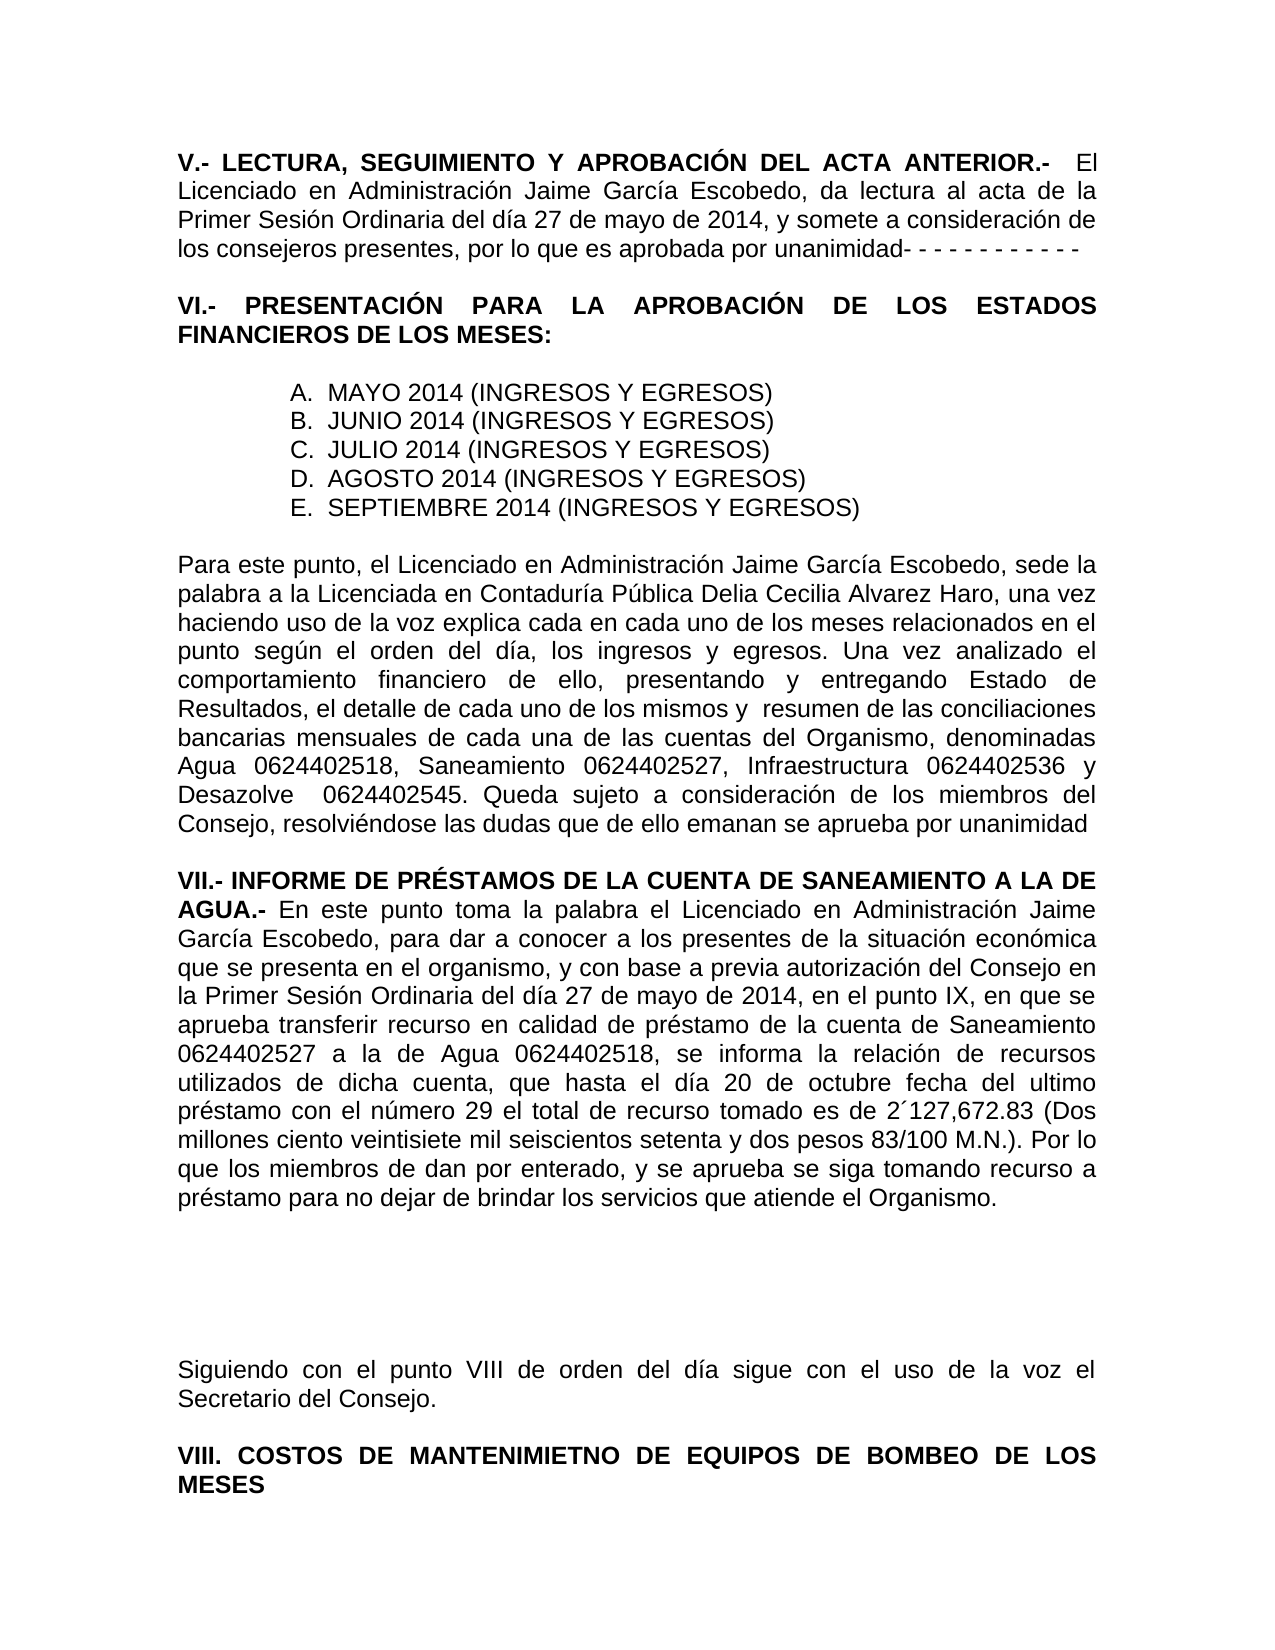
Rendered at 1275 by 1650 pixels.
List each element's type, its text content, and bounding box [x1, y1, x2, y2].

text VII.- INFORME DE PRÉSTAMOS DE LA CUENTA DE SANEAMIENTO A LA DE AGUA.- En este punto toma la palabra el Licenciado en Administración Jaime García Escobedo, para dar a conocer a los presentes de la situación económica que se presenta en el organismo, y con base a previa autorización del Consejo en la Primer Sesión Ordinaria del día 27 de mayo de 2014, en el punto IX, en que se aprueba transferir recurso en calidad de préstamo de la cuenta de Saneamiento 0624402527 a la de Agua 0624402518, se informa la relación de recursos utilizados de dicha cuenta, que hasta el día 20 de octubre fecha del ultimo préstamo con el número 29 el total de recurso tomado es de 2´127,672.83 (Dos millones ciento veintisiete mil seiscientos setenta y dos pesos 83/100 M.N.). Por lo que los miembros de dan por enterado, y se aprueba se siga tomando recurso a préstamo para no dejar de brindar los servicios que atiende el Organismo. [177, 866, 1098, 1211]
text VI.- PRESENTACIÓN PARA LA APROBACIÓN DE LOS ESTADOS FINANCIEROS DE LOS MESES: [177, 291, 1098, 349]
list JUNIO 2014 (INGRESOS Y EGRESOS) [290, 406, 1098, 435]
text Siguiendo con el punto VIII de orden del día sigue con el uso de la voz el Secretario del Consejo. [177, 1355, 1098, 1413]
text Para este punto, el Licenciado en Administración Jaime García Escobedo, sede la palabra a la Licenciada en Contaduría Pública Delia Cecilia Alvarez Haro, una vez haciendo uso de la voz explica cada en cada uno de los meses relacionados en el punto según el orden del día, los ingresos y egresos. Una vez analizado el comportamiento financiero de ello, presentando y entregando Estado de Resultados, el detalle de cada uno de los mismos y resumen de las conciliaciones bancarias mensuales de cada una de las cuentas del Organismo, denominadas Agua 0624402518, Saneamiento 0624402527, Infraestructura 0624402536 y Desazolve 0624402545. Queda sujeto a consideración de los miembros del Consejo, resolviéndose las dudas que de ello emanan se aprueba por unanimidad [177, 550, 1098, 838]
text VIII. COSTOS DE MANTENIMIETNO DE EQUIPOS DE BOMBEO DE LOS MESES [177, 1441, 1098, 1499]
list MAYO 2014 (INGRESOS Y EGRESOS) [290, 378, 1098, 406]
list SEPTIEMBRE 2014 (INGRESOS Y EGRESOS) [290, 493, 1098, 521]
list AGOSTO 2014 (INGRESOS Y EGRESOS) [290, 464, 1098, 493]
list JULIO 2014 (INGRESOS Y EGRESOS) [290, 435, 1098, 464]
text V.- LECTURA, SEGUIMIENTO Y APROBACIÓN DEL ACTA ANTERIOR.- El Licenciado en Administración Jaime García Escobedo, da lectura al acta de la Primer Sesión Ordinaria del día 27 de mayo de 2014, y somete a consideración de los consejeros presentes, por lo que es aprobada por unanimidad- - - - - - - - - - - - [177, 148, 1098, 263]
